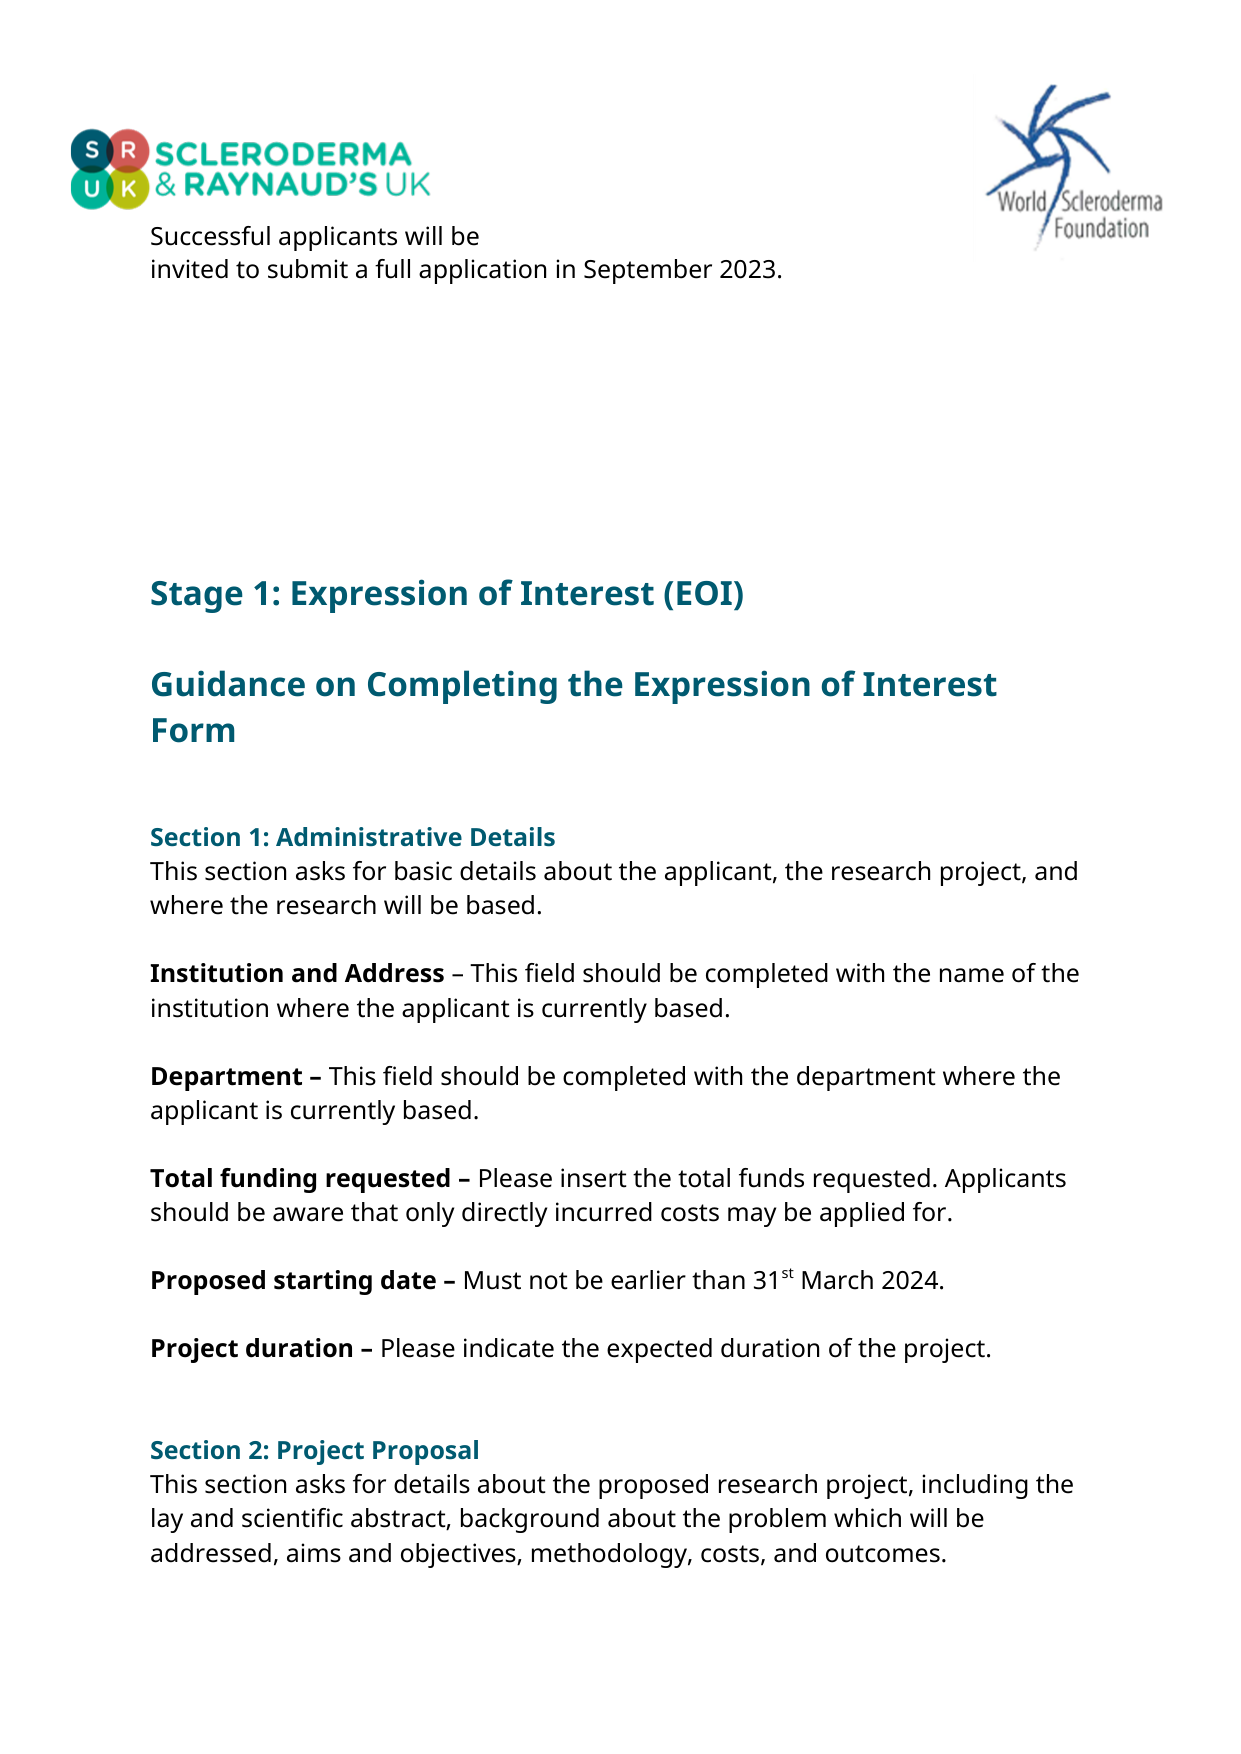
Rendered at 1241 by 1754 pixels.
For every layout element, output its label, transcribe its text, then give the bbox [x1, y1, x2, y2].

picture [69, 73, 1165, 262]
text Institution and Address – This field should be completed with the name of the institution where the applicant is currently based. [150, 956, 1090, 1024]
text Total funding requested – Please insert the total funds requested. Applicants should be aware that only directly incurred costs may be applied for. [150, 1161, 1090, 1229]
text Project duration – Please indicate the expected duration of the project. [150, 1331, 1090, 1365]
text Section 1: Administrative Details [150, 820, 1090, 854]
text Guidance on Completing the Expression of Interest Form [150, 661, 1090, 752]
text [150, 213, 1090, 286]
text This section asks for basic details about the applicant, the research project, and where the research will be based. [150, 854, 1090, 922]
text Proposed starting date – Must not be earlier than 31st March 2024. [150, 1263, 1090, 1297]
text This section asks for details about the proposed research project, including the lay and scientific abstract, background about the problem which will be addressed, aims and objectives, methodology, costs, and outcomes. [150, 1467, 1090, 1569]
text Stage 1: Expression of Interest (EOI) [150, 570, 1090, 616]
text Department – This field should be completed with the department where the applicant is currently based. [150, 1058, 1090, 1126]
text Section 2: Project Proposal [150, 1433, 1090, 1467]
